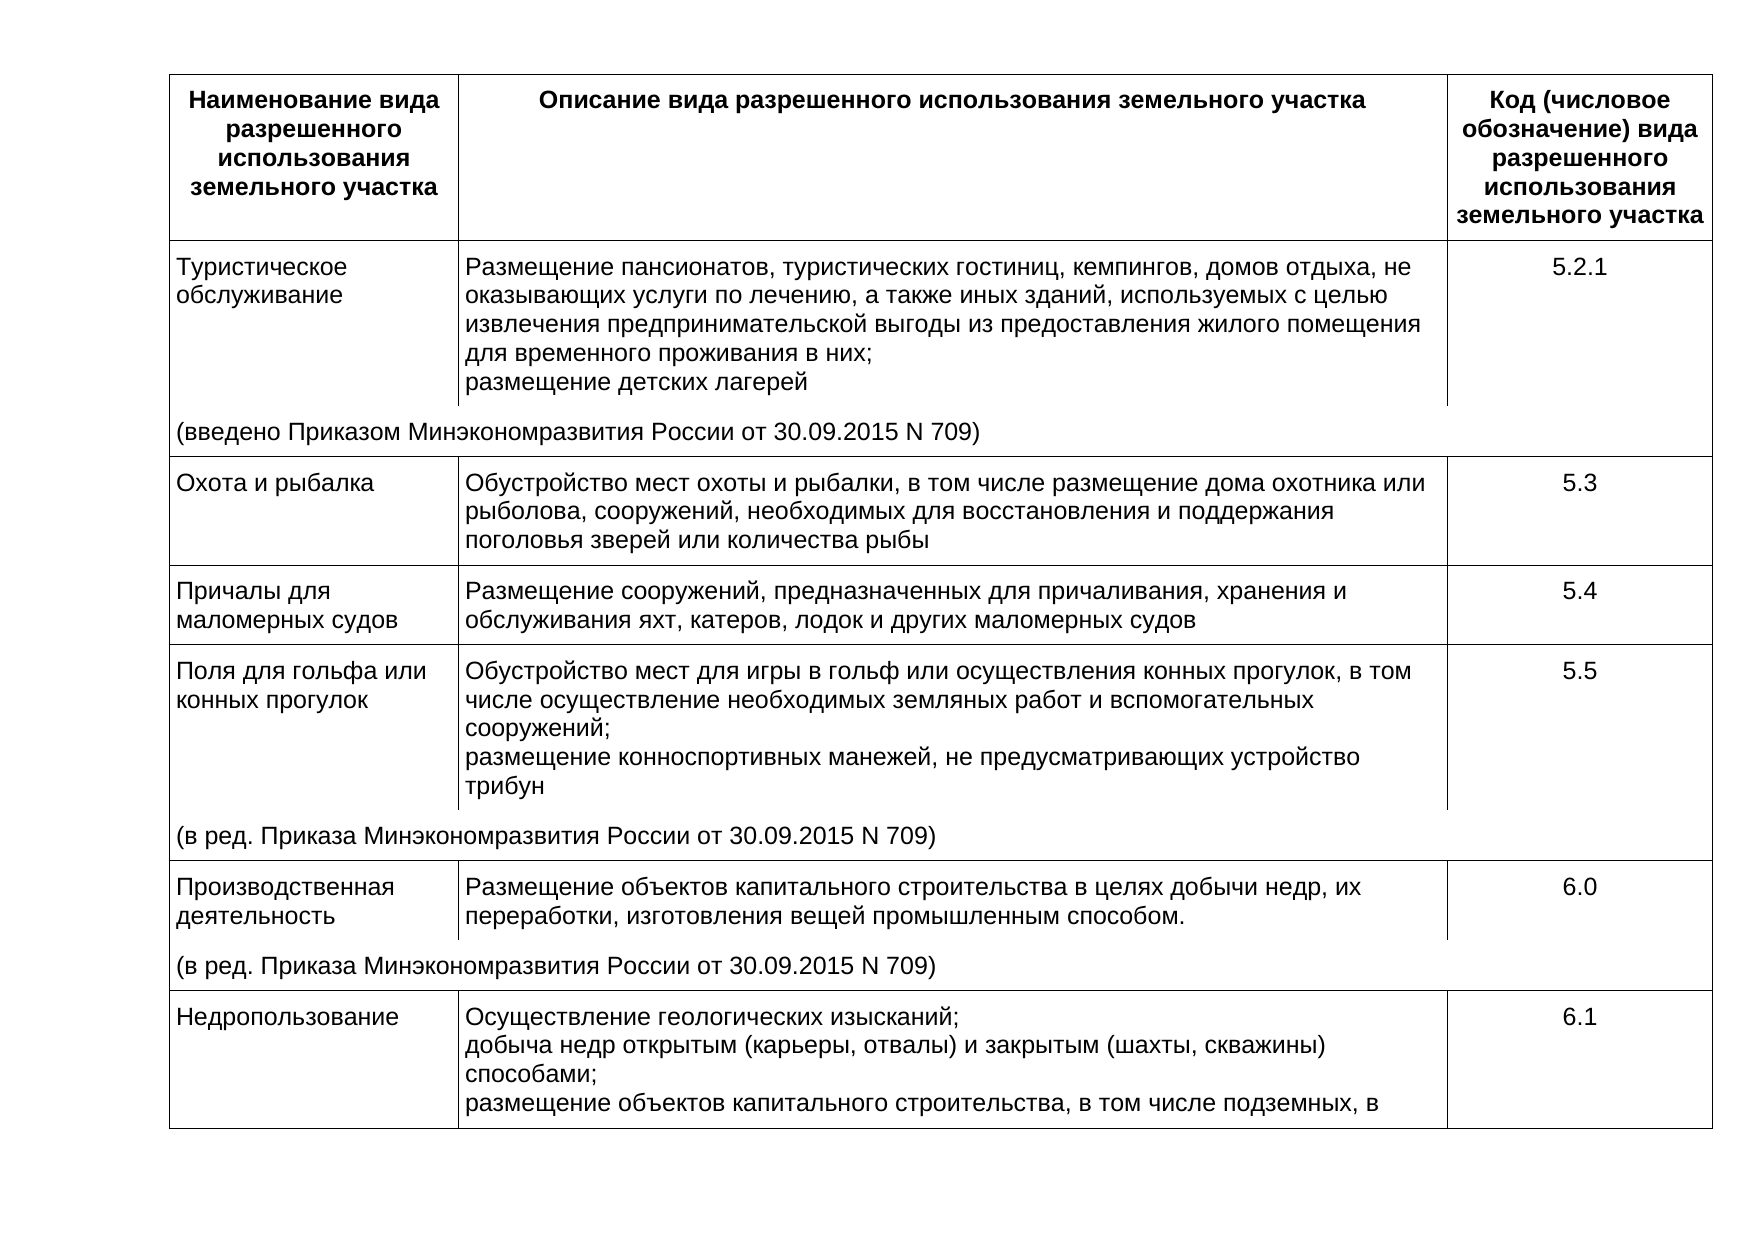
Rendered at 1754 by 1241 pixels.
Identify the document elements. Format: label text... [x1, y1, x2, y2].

table_cell Обустройство мест охоты и рыбалки, в том числе размещение дома охотника или рыболова, сооружений, необходимых для восстановления и поддержания поголовья зверей или количества рыбы [459, 457, 1447, 564]
table_cell (в ред. Приказа Минэкономразвития России от 30.09.2015 N 709) [170, 940, 1712, 990]
table_cell Обустройство мест для игры в гольф или осуществления конных прогулок, в том числе осуществление необходимых земляных работ и вспомогательных сооружений; размещение конноспортивных манежей, не предусматривающих устройство трибун [459, 645, 1447, 810]
table_cell Недропользование [170, 991, 458, 1127]
table_cell (в ред. Приказа Минэкономразвития России от 30.09.2015 N 709) [170, 810, 1712, 860]
table_cell 5.2.1 [1448, 241, 1712, 406]
table_header Наименование вида разрешенного использования земельного участка [170, 75, 458, 240]
table_header Код (числовое обозначение) вида разрешенного использования земельного участка [1448, 75, 1712, 240]
table_cell Производственная деятельность [170, 861, 458, 940]
table_cell (введено Приказом Минэкономразвития России от 30.09.2015 N 709) [170, 406, 1712, 456]
table_cell Поля для гольфа или конных прогулок [170, 645, 458, 810]
table_cell 6.1 [1448, 991, 1712, 1127]
table_cell 5.3 [1448, 457, 1712, 564]
table_cell Причалы для маломерных судов [170, 566, 458, 644]
table_cell 5.5 [1448, 645, 1712, 810]
table_cell Размещение сооружений, предназначенных для причаливания, хранения и обслуживания яхт, катеров, лодок и других маломерных судов [459, 566, 1447, 644]
table_cell Охота и рыбалка [170, 457, 458, 564]
table_cell Размещение объектов капитального строительства в целях добычи недр, их переработки, изготовления вещей промышленным способом. [459, 861, 1447, 940]
table_cell 5.4 [1448, 566, 1712, 644]
table_cell 6.0 [1448, 861, 1712, 940]
table_cell Размещение пансионатов, туристических гостиниц, кемпингов, домов отдыха, не оказывающих услуги по лечению, а также иных зданий, используемых с целью извлечения предпринимательской выгоды из предоставления жилого помещения для временного проживания в них; размещение детских лагерей [459, 241, 1447, 406]
table_header Описание вида разрешенного использования земельного участка [459, 75, 1447, 240]
table_cell Туристическое обслуживание [170, 241, 458, 406]
